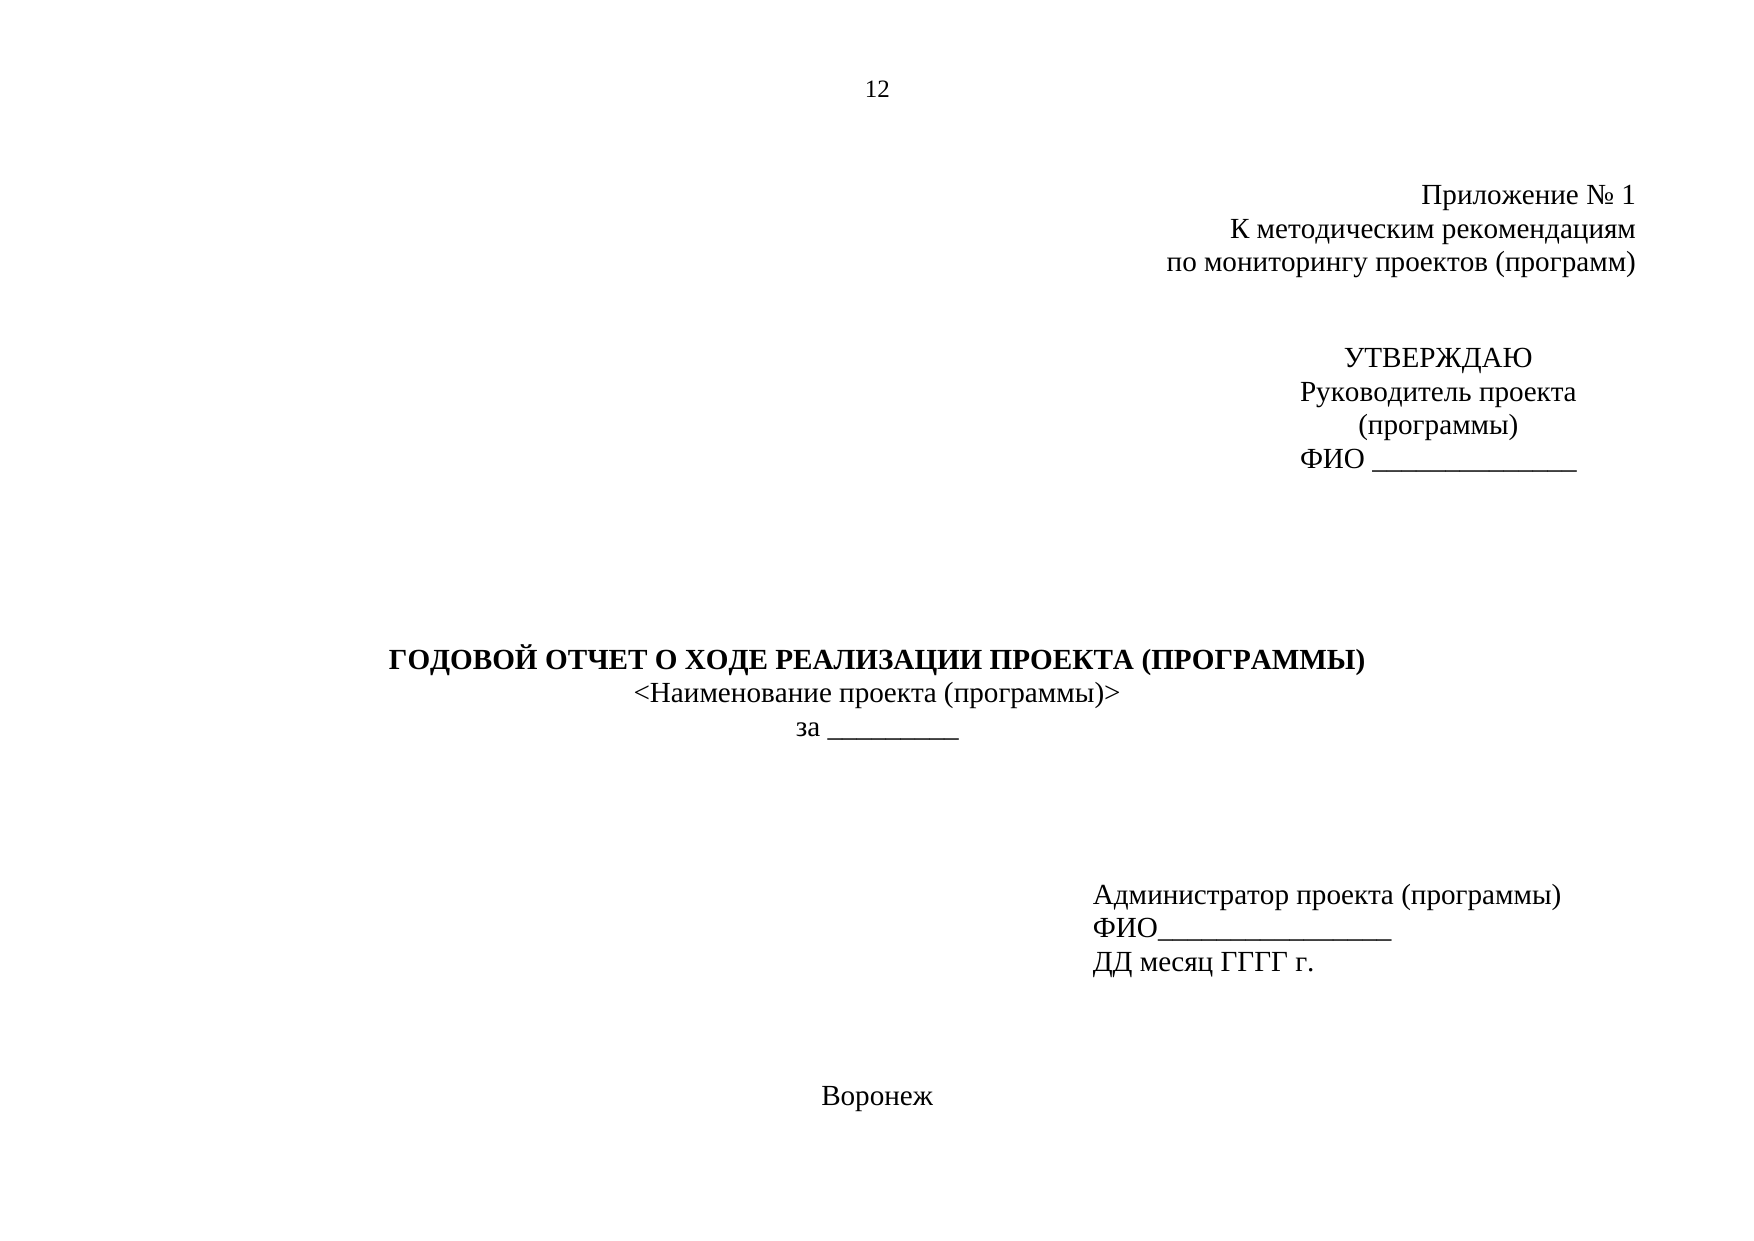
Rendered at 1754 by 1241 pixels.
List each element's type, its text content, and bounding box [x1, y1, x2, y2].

text <Наименование проекта (программы)> [118, 676, 1636, 709]
text Утверждаю [1240, 340, 1636, 374]
text ФИО ______________ [1240, 441, 1636, 474]
text Годовой ОТЧЕТ О ХОДЕ РЕАЛИЗАЦИИ ПРОЕКТА (программы) [118, 642, 1636, 676]
text Администратор проекта (программы) [1093, 877, 1636, 910]
text по мониторингу проектов (программ) [118, 244, 1636, 278]
text Руководитель проекта (программы) [1240, 374, 1636, 441]
text за _________ [118, 709, 1636, 743]
text ФИО________________ [1093, 910, 1636, 944]
text Приложение № 1 [118, 177, 1636, 211]
text К методическим рекомендациям [118, 211, 1636, 244]
text ДД месяц ГГГГ г. [1093, 944, 1636, 977]
text Воронеж [118, 1078, 1636, 1112]
